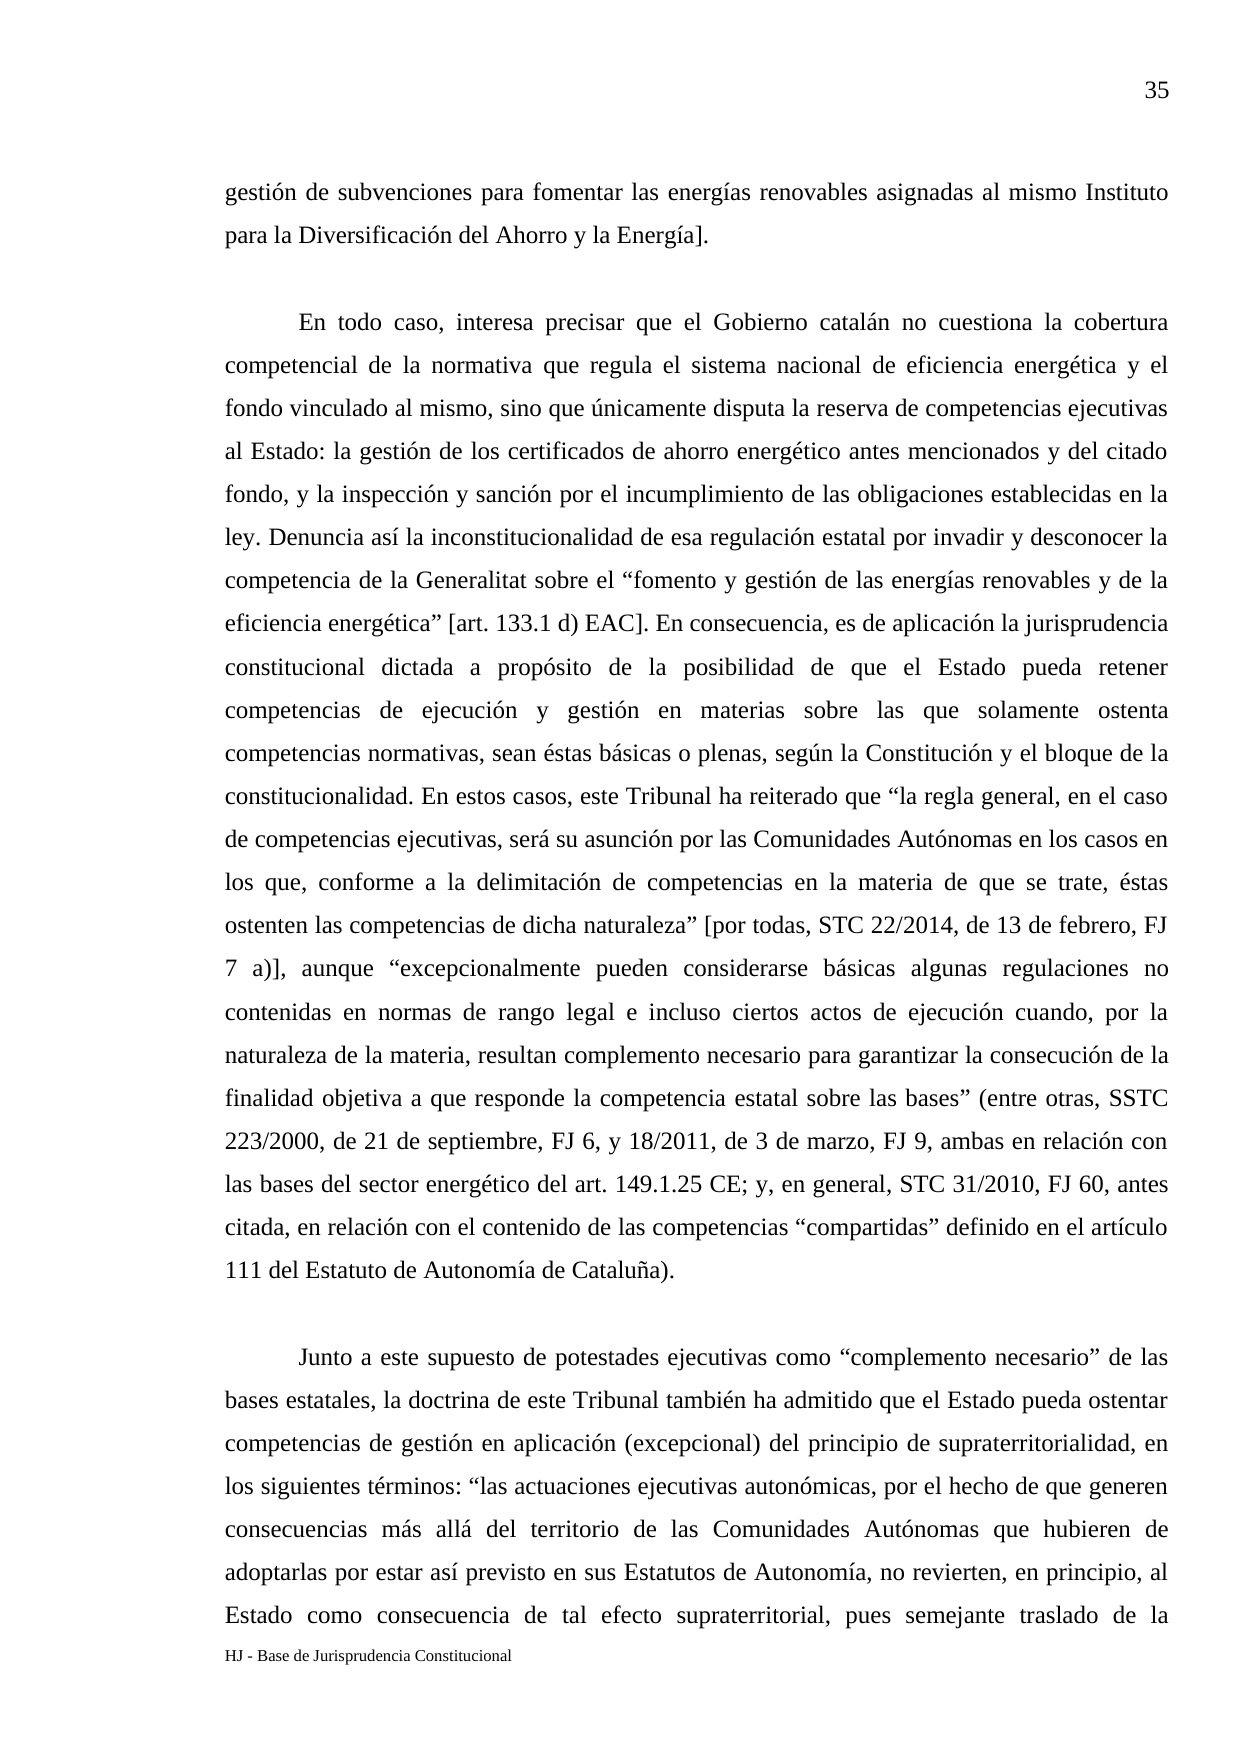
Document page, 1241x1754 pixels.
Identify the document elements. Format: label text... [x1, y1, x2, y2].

text En todo caso, interesa precisar que el Gobierno catalán no cuestiona la cobertura competencial de la normativa que regula el sistema nacional de eficiencia energética y el fondo vinculado al mismo, sino que únicamente disputa la reserva de competencias ejecutivas al Estado: la gestión de los certificados de ahorro energético antes mencionados y del citado fondo, y la inspección y sanción por el incumplimiento de las obligaciones establecidas en la ley. Denuncia así la inconstitucionalidad de esa regulación estatal por invadir y desconocer la competencia de la Generalitat sobre el “fomento y gestión de las energías renovables y de la eficiencia energética” [art. 133.1 d) EAC]. En consecuencia, es de aplicación la jurisprudencia constitucional dictada a propósito de la posibilidad de que el Estado pueda retener competencias de ejecución y gestión en materias sobre las que solamente ostenta competencias normativas, sean éstas básicas o plenas, según la Constitución y el bloque de la constitucionalidad. En estos casos, este Tribunal ha reiterado que “la regla general, en el caso de competencias ejecutivas, será su asunción por las Comunidades Autónomas en los casos en los que, conforme a la delimitación de competencias en la materia de que se trate, éstas ostenten las competencias de dicha naturaleza” [por todas, STC 22/2014, de 13 de febrero, FJ 7 a)], aunque “excepcionalmente pueden considerarse básicas algunas regulaciones no contenidas en normas de rango legal e incluso ciertos actos de ejecución cuando, por la naturaleza de la materia, resultan complemento necesario para garantizar la consecución de la finalidad objetiva a que responde la competencia estatal sobre las bases” (entre otras, SSTC 223/2000, de 21 de septiembre, FJ 6, y 18/2011, de 3 de marzo, FJ 9, ambas en relación con las bases del sector energético del art. 149.1.25 CE; y, en general, STC 31/2010, FJ 60, antes citada, en relación con el contenido de las competencias “compartidas” definido en el artículo 111 del Estatuto de Autonomía de Cataluña). [224, 307, 1169, 1284]
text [224, 1342, 1169, 1629]
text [224, 177, 1169, 249]
